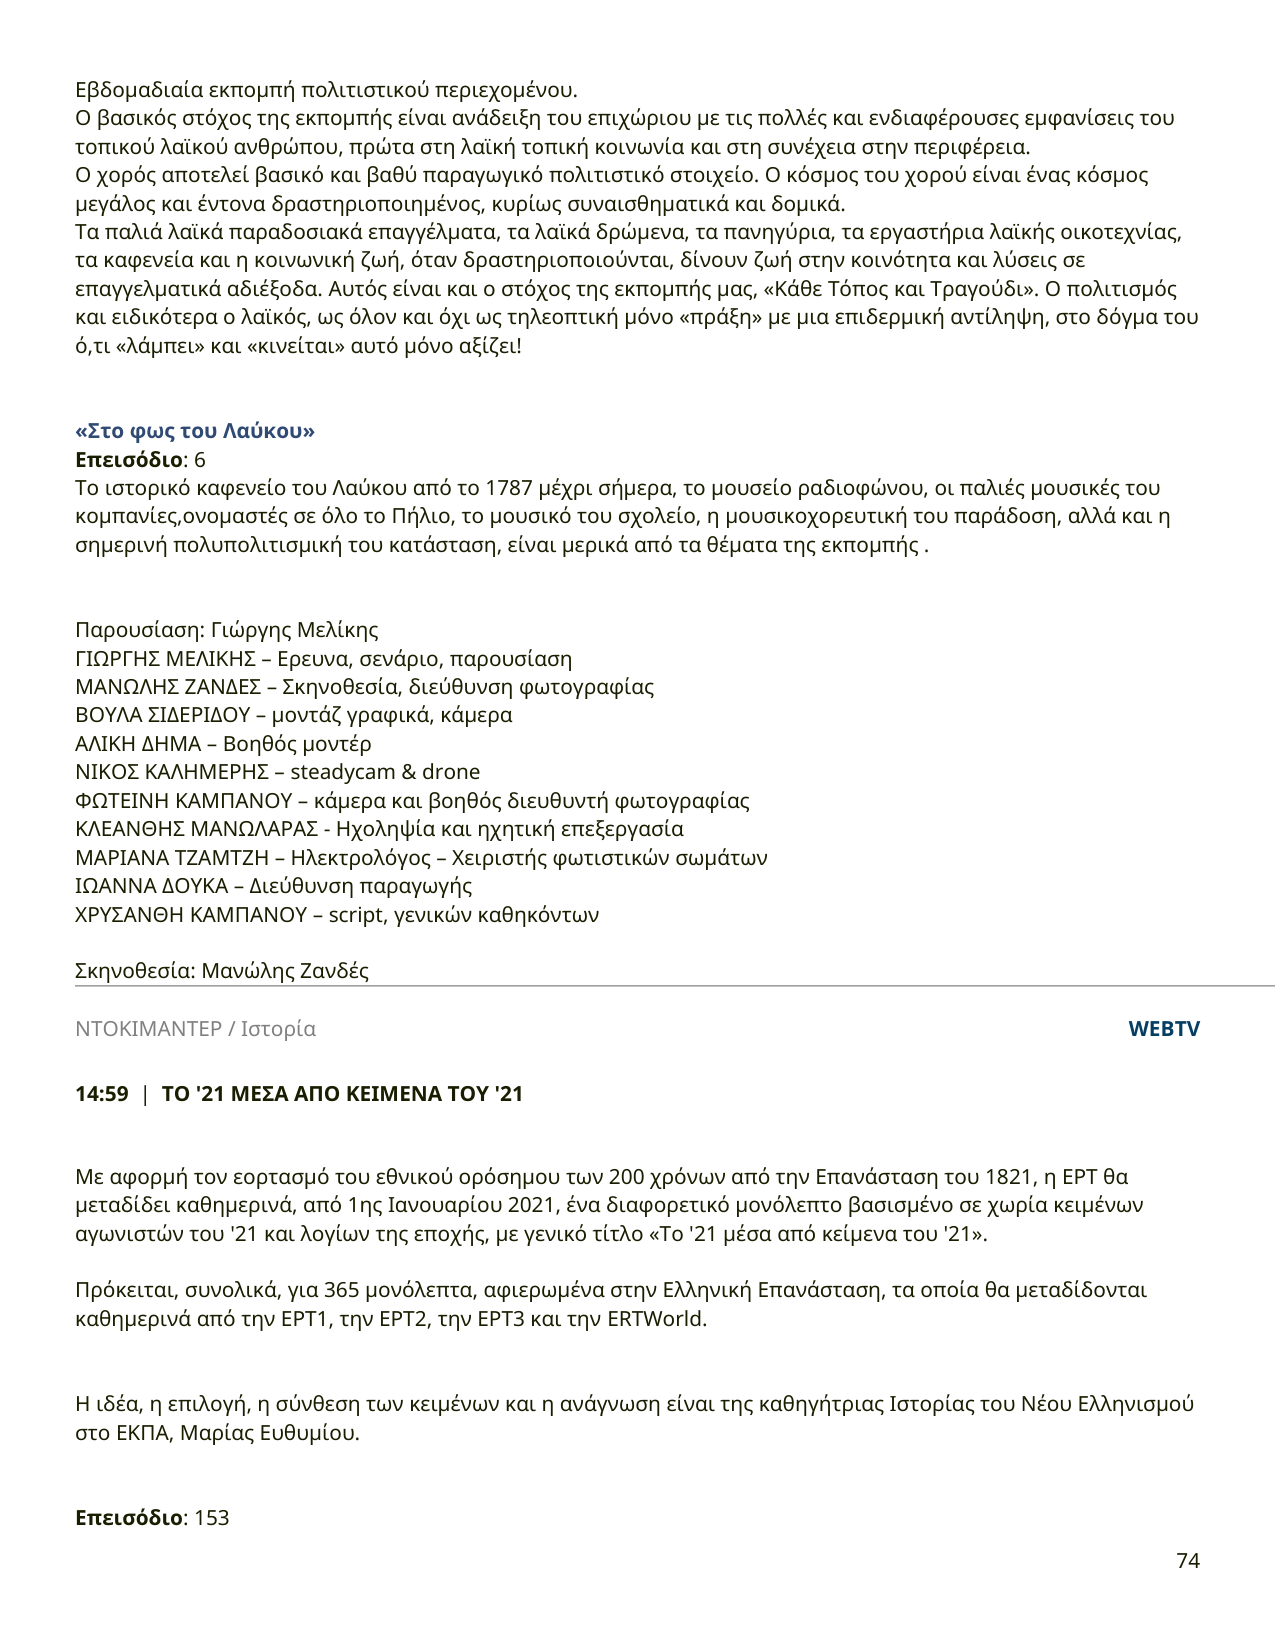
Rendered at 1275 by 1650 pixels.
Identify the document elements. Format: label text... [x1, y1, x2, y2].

text Με αφορμή τον εορτασμό του εθνικού ορόσημου των 200 χρόνων από την Επανάσταση του 1821, η ΕΡΤ θα μεταδίδει καθημερινά, από 1ης Ιανουαρίου 2021, ένα διαφορετικό μονόλεπτο βασισμένο σε χωρία κειμένων αγωνιστών του '21 και λογίων της εποχής, με γενικό τίτλο «Το '21 μέσα από κείμενα του '21». Πρόκειται, συνολικά, για 365 μονόλεπτα, αφιερωμένα στην Ελληνική Επανάσταση, τα οποία θα μεταδίδονται καθημερινά από την ΕΡΤ1, την ΕΡΤ2, την ΕΡΤ3 και την ERTWorld. Η ιδέα, η επιλογή, η σύνθεση των κειμένων και η ανάγνωση είναι της καθηγήτριας Ιστορίας του Νέου Ελληνισμού στο ΕΚΠΑ, Μαρίας Ευθυμίου. [75, 1162, 1200, 1446]
text Εβδομαδιαία εκπομπή πολιτιστικού περιεχομένου. Ο βασικός στόχος της εκπομπής είναι ανάδειξη του επιχώριου με τις πολλές και ενδιαφέρουσες εμφανίσεις του τοπικού λαϊκού ανθρώπου, πρώτα στη λαϊκή τοπική κοινωνία και στη συνέχεια στην περιφέρεια. Ο χορός αποτελεί βασικό και βαθύ παραγωγικό πολιτιστικό στοιχείο. Ο κόσμος του χορού είναι ένας κόσμος μεγάλος και έντονα δραστηριοποιημένος, κυρίως συναισθηματικά και δομικά. Τα παλιά λαϊκά παραδοσιακά επαγγέλματα, τα λαϊκά δρώμενα, τα πανηγύρια, τα εργαστήρια λαϊκής οικοτεχνίας, τα καφενεία και η κοινωνική ζωή, όταν δραστηριοποιούνται, δίνουν ζωή στην κοινότητα και λύσεις σε επαγγελματικά αδιέξοδα. Αυτός είναι και ο στόχος της εκπομπής μας, «Κάθε Τόπος και Τραγούδι». Ο πολιτισμός και ειδικότερα ο λαϊκός, ως όλον και όχι ως τηλεοπτική μόνο «πράξη» με μια επιδερμική αντίληψη, στο δόγμα του ό,τι «λάμπει» και «κινείται» αυτό μόνο αξίζει! [75, 75, 1200, 359]
text Το ιστορικό καφενείο του Λαύκου από το 1787 μέχρι σήμερα, το μουσείο ραδιοφώνου, οι παλιές μουσικές του κομπανίες,ονομαστές σε όλο το Πήλιο, το μουσικό του σχολείο, η μουσικοχορευτική του παράδοση, αλλά και η σημερινή πολυπολιτισμική του κατάσταση, είναι μερικά από τα θέματα της εκπομπής . [75, 473, 1200, 558]
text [75, 1446, 1200, 1531]
table_header ΝΤΟΚΙΜΑΝΤΕΡ / Ιστορία [75, 1014, 637, 1042]
text Παρουσίαση: Γιώργης Μελίκης ΓΙΩΡΓΗΣ ΜΕΛΙΚΗΣ – Ερευνα, σενάριο, παρουσίαση ΜΑΝΩΛΗΣ ΖΑΝΔΕΣ – Σκηνοθεσία, διεύθυνση φωτογραφίας ΒΟΥΛΑ ΣΙΔΕΡΙΔΟΥ – μοντάζ γραφικά, κάμερα ΑΛΙΚΗ ΔΗΜΑ – Βοηθός μοντέρ ΝΙΚΟΣ ΚΑΛΗΜΕΡΗΣ – steadycam & drone ΦΩΤΕΙΝΗ ΚΑΜΠΑΝΟΥ – κάμερα και βοηθός διευθυντή φωτογραφίας ΚΛΕΑΝΘΗΣ ΜΑΝΩΛΑΡΑΣ - Ηχοληψία και ηχητική επεξεργασία ΜΑΡΙΑΝΑ ΤΖΑΜΤΖΗ – Ηλεκτρολόγος – Χειριστής φωτιστικών σωμάτων ΙΩΑΝΝΑ ΔΟΥΚΑ – Διεύθυνση παραγωγής ΧΡΥΣΑΝΘΗ ΚΑΜΠΑΝΟΥ – script, γενικών καθηκόντων Σκηνοθεσία: Μανώλης Ζανδές [75, 558, 1200, 985]
text 14:59 | ΤΟ '21 ΜΕΣΑ ΑΠΟ ΚΕΙΜΕΝΑ ΤΟΥ '21 [75, 1042, 1200, 1137]
table_header WEBTV [638, 1014, 1200, 1042]
text «Στο φως του Λαύκου» Eπεισόδιο: 6 [75, 359, 1200, 473]
